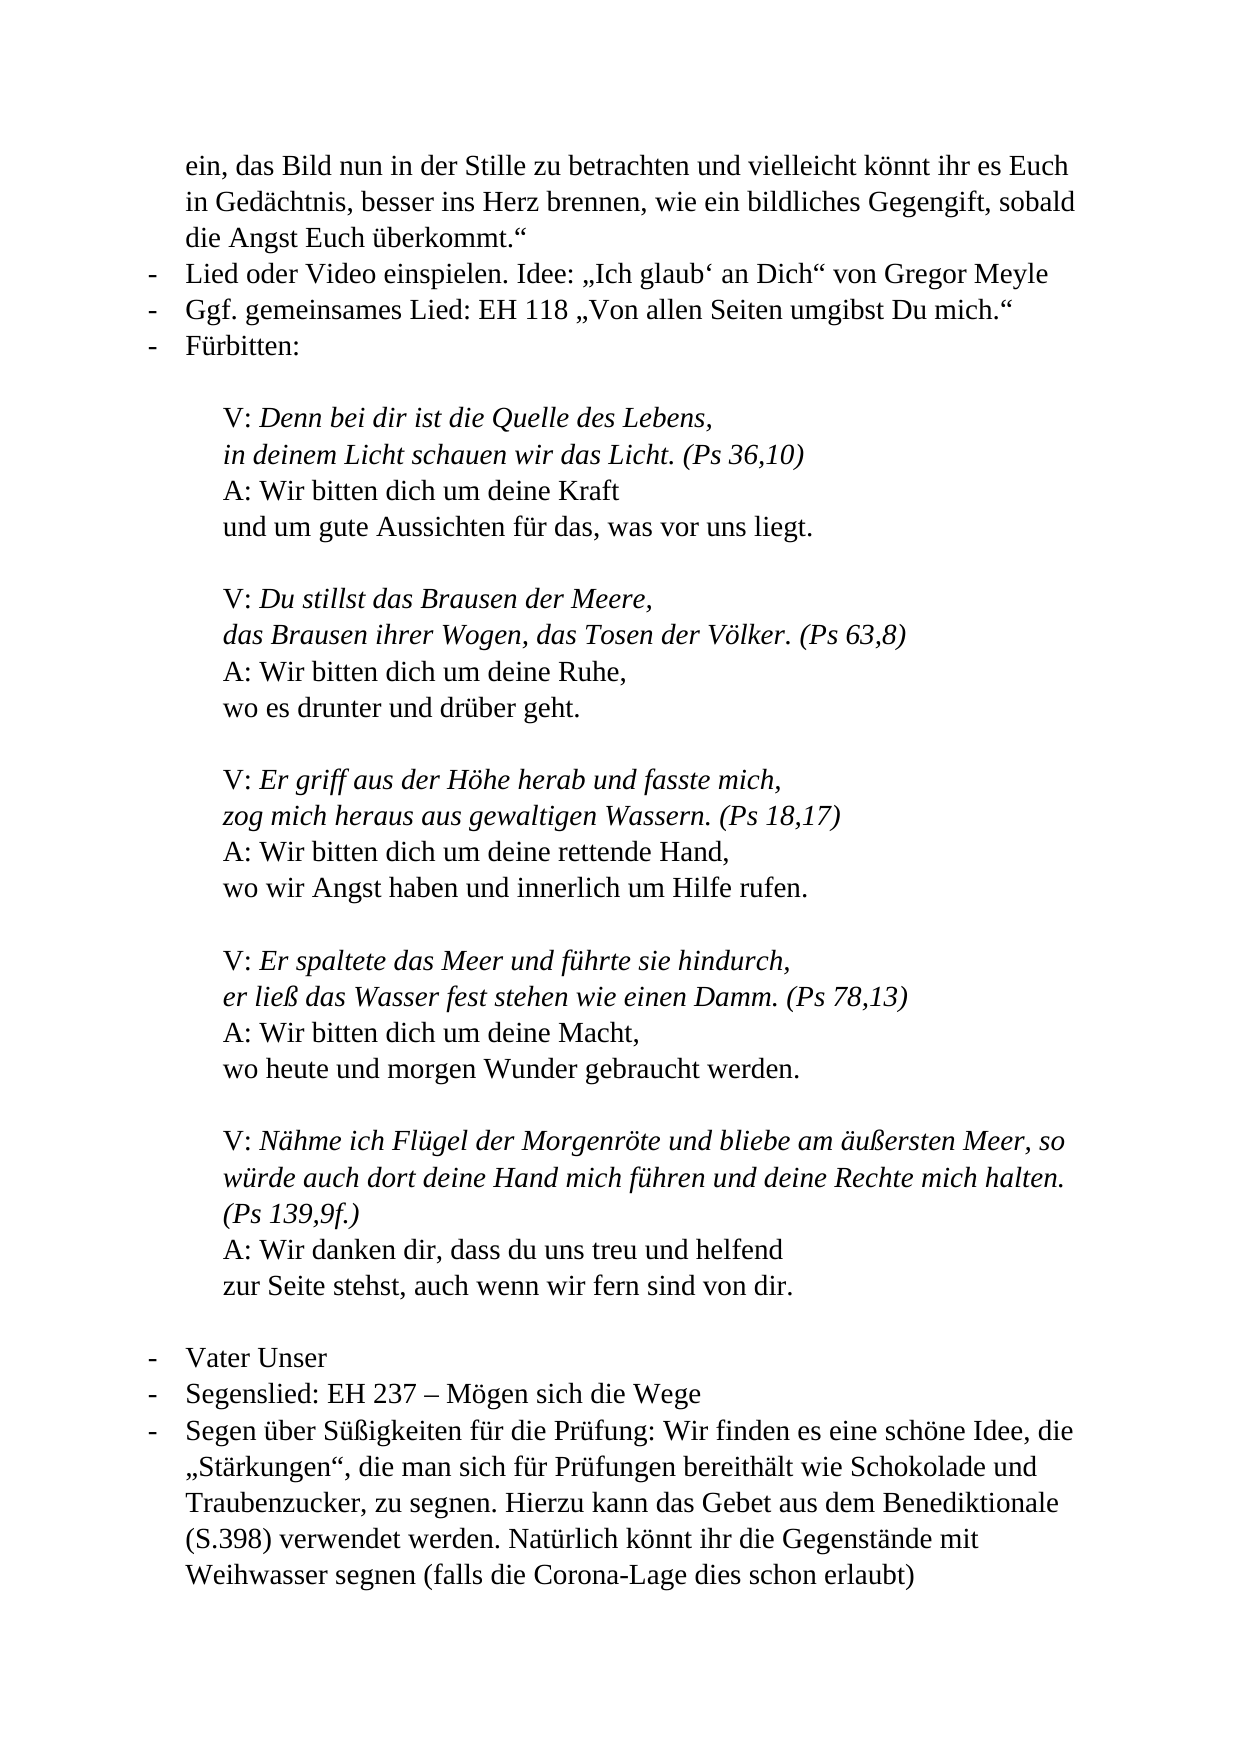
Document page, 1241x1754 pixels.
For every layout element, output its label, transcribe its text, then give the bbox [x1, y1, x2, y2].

list Segenslied: EH 237 – Mögen sich die Wege [148, 1377, 1093, 1410]
list A: Wir bitten dich um deine Kraft [223, 473, 1093, 506]
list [148, 148, 1093, 253]
list zur Seite stehst, auch wenn wir fern sind von dir. [223, 1268, 1093, 1302]
list in deinem Licht schauen wir das Licht. (Ps 36,10) [223, 437, 1093, 470]
list wo es drunter und drüber geht. [223, 690, 1093, 723]
list A: Wir bitten dich um deine rettende Hand, [223, 834, 1093, 868]
list wo wir Angst haben und innerlich um Hilfe rufen. [223, 871, 1093, 904]
list zog mich heraus aus gewaltigen Wassern. (Ps 18,17) [223, 798, 1093, 832]
list wo heute und morgen Wunder gebraucht werden. [223, 1051, 1093, 1085]
list er ließ das Wasser fest stehen wie einen Damm. (Ps 78,13) [223, 979, 1093, 1012]
list V: Er griff aus der Höhe herab und fasste mich, [223, 762, 1093, 796]
list Lied oder Video einspielen. Idee: „Ich glaub‘ an Dich“ von Gregor Meyle [148, 256, 1093, 289]
list Vater Unser [148, 1340, 1093, 1374]
list V: Er spaltete das Meer und führte sie hindurch, [223, 943, 1093, 976]
list V: Denn bei dir ist die Quelle des Lebens, [223, 401, 1093, 434]
list V: Du stillst das Brausen der Meere, [223, 581, 1093, 615]
list Ggf. gemeinsames Lied: EH 118 „Von allen Seiten umgibst Du mich.“ [148, 292, 1093, 326]
list und um gute Aussichten für das, was vor uns liegt. [223, 509, 1093, 543]
list Segen über Süßigkeiten für die Prüfung: Wir finden es eine schöne Idee, die „Stärkungen“, die man sich für Prüfungen bereithält wie Schokolade und Traubenzucker, zu segnen. Hierzu kann das Gebet aus dem Benediktionale (S.398) verwendet werden. Natürlich könnt ihr die Gegenstände mit Weihwasser segnen (falls die Corona-Lage dies schon erlaubt) [148, 1413, 1093, 1591]
list A: Wir danken dir, dass du uns treu und helfend [223, 1232, 1093, 1266]
list V: Nähme ich Flügel der Morgenröte und bliebe am äußersten Meer, so würde auch dort deine Hand mich führen und deine Rechte mich halten. (Ps 139,9f.) [223, 1123, 1093, 1229]
list Fürbitten: [148, 328, 1093, 362]
list A: Wir bitten dich um deine Macht, [223, 1015, 1093, 1049]
list A: Wir bitten dich um deine Ruhe, [223, 654, 1093, 687]
list das Brausen ihrer Wogen, das Tosen der Völker. (Ps 63,8) [223, 617, 1093, 651]
